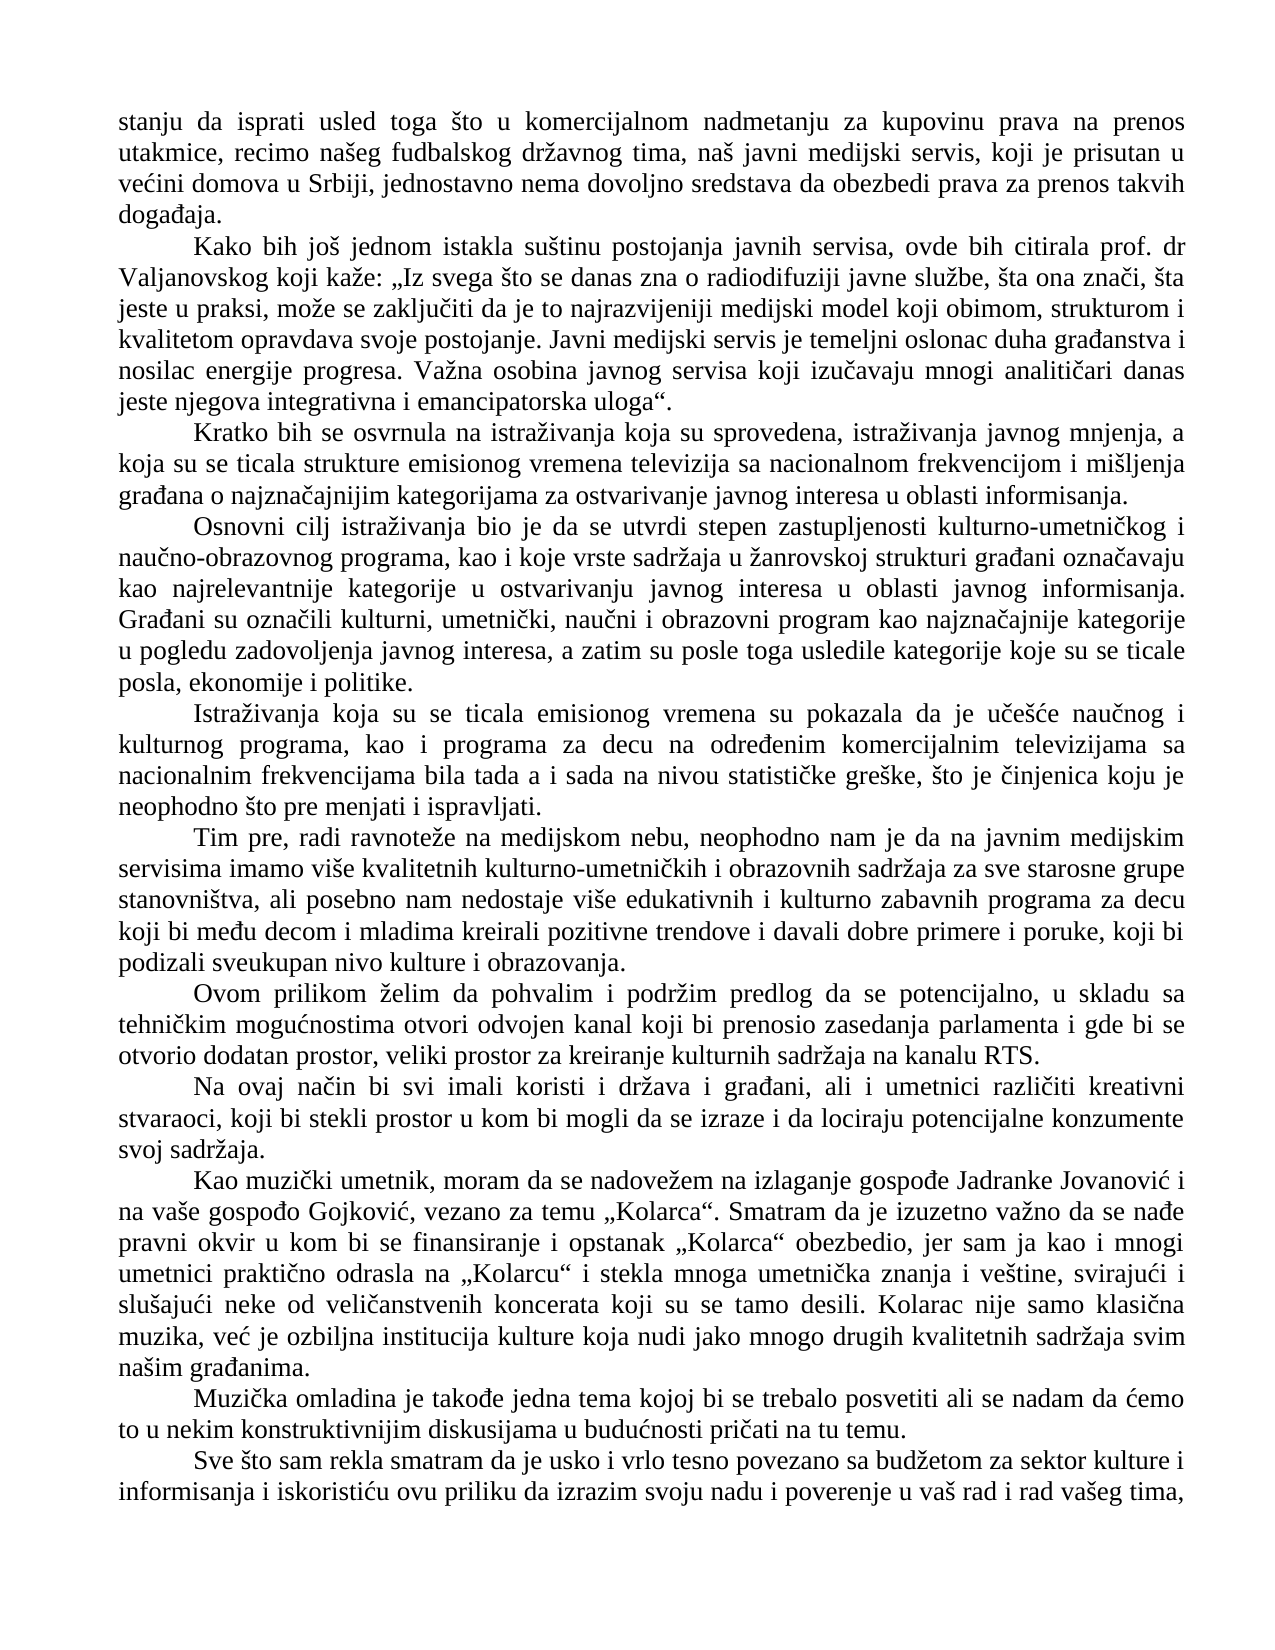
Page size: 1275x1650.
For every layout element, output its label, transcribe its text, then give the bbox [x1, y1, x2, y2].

text Tim pre, radi ravnoteže na medijskom nebu, neophodno nam je da na javnim medijskim servisima imamo više kvalitetnih kulturno-umetničkih i obrazovnih sadržaja za sve starosne grupe stanovništva, ali posebno nam nedostaje više edukativnih i kulturno zabavnih programa za decu koji bi među decom i mladima kreirali pozitivne trendove i davali dobre primere i poruke, koji bi podizali sveukupan nivo kulture i obrazovanja. [118, 821, 1186, 977]
text Kako bih još jednom istakla suštinu postojanja javnih servisa, ovde bih citirala prof. dr Valjanovskog koji kaže: „Iz svega što se danas zna o radiodifuziji javne službe, šta ona znači, šta jeste u praksi, može se zaključiti da je to najrazvijeniji medijski model koji obimom, strukturom i kvalitetom opravdava svoje postojanje. Javni medijski servis je temeljni oslonac duha građanstva i nosilac energije progresa. Važna osobina javnog servisa koji izučavaju mnogi analitičari danas jeste njegova integrativna i emancipatorska uloga“. [118, 229, 1186, 416]
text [118, 105, 1186, 229]
text Kao muzički umetnik, moram da se nadovežem na izlaganje gospođe Jadranke Jovanović i na vaše gospođo Gojković, vezano za temu „Kolarca“. Smatram da je izuzetno važno da se nađe pravni okvir u kom bi se finansiranje i opstanak „Kolarca“ obezbedio, jer sam ja kao i mnogi umetnici praktično odrasla na „Kolarcu“ i stekla mnoga umetnička znanja i veštine, svirajući i slušajući neke od veličanstvenih koncerata koji su se tamo desili. Kolarac nije samo klasična muzika, već je ozbiljna institucija kulture koja nudi jako mnogo drugih kvalitetnih sadržaja svim našim građanima. [118, 1164, 1186, 1382]
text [118, 1444, 1186, 1507]
text Osnovni cilj istraživanja bio je da se utvrdi stepen zastupljenosti kulturno-umetničkog i naučno-obrazovnog programa, kao i koje vrste sadržaja u žanrovskoj strukturi građani označavaju kao najrelevantnije kategorije u ostvarivanju javnog interesa u oblasti javnog informisanja. Građani su označili kulturni, umetnički, naučni i obrazovni program kao najznačajnije kategorije u pogledu zadovoljenja javnog interesa, a zatim su posle toga usledile kategorije koje su se ticale posla, ekonomije i politike. [118, 510, 1186, 697]
text Ovom prilikom želim da pohvalim i podržim predlog da se potencijalno, u skladu sa tehničkim mogućnostima otvori odvojen kanal koji bi prenosio zasedanja parlamenta i gde bi se otvorio dodatan prostor, veliki prostor za kreiranje kulturnih sadržaja na kanalu RTS. [118, 977, 1186, 1071]
text Na ovaj način bi svi imali koristi i država i građani, ali i umetnici različiti kreativni stvaraoci, koji bi stekli prostor u kom bi mogli da se izraze i da lociraju potencijalne konzumente svoj sadržaja. [118, 1071, 1186, 1164]
text Kratko bih se osvrnula na istraživanja koja su sprovedena, istraživanja javnog mnjenja, a koja su se ticala strukture emisionog vremena televizija sa nacionalnom frekvencijom i mišljenja građana o najznačajnijim kategorijama za ostvarivanje javnog interesa u oblasti informisanja. [118, 416, 1186, 510]
text Muzička omladina je takođe jedna tema kojoj bi se trebalo posvetiti ali se nadam da ćemo to u nekim konstruktivnijim diskusijama u budućnosti pričati na tu temu. [118, 1382, 1186, 1444]
text Istraživanja koja su se ticala emisionog vremena su pokazala da je učešće naučnog i kulturnog programa, kao i programa za decu na određenim komercijalnim televizijama sa nacionalnim frekvencijama bila tada a i sada na nivou statističke greške, što je činjenica koju je neophodno što pre menjati i ispravljati. [118, 697, 1186, 821]
